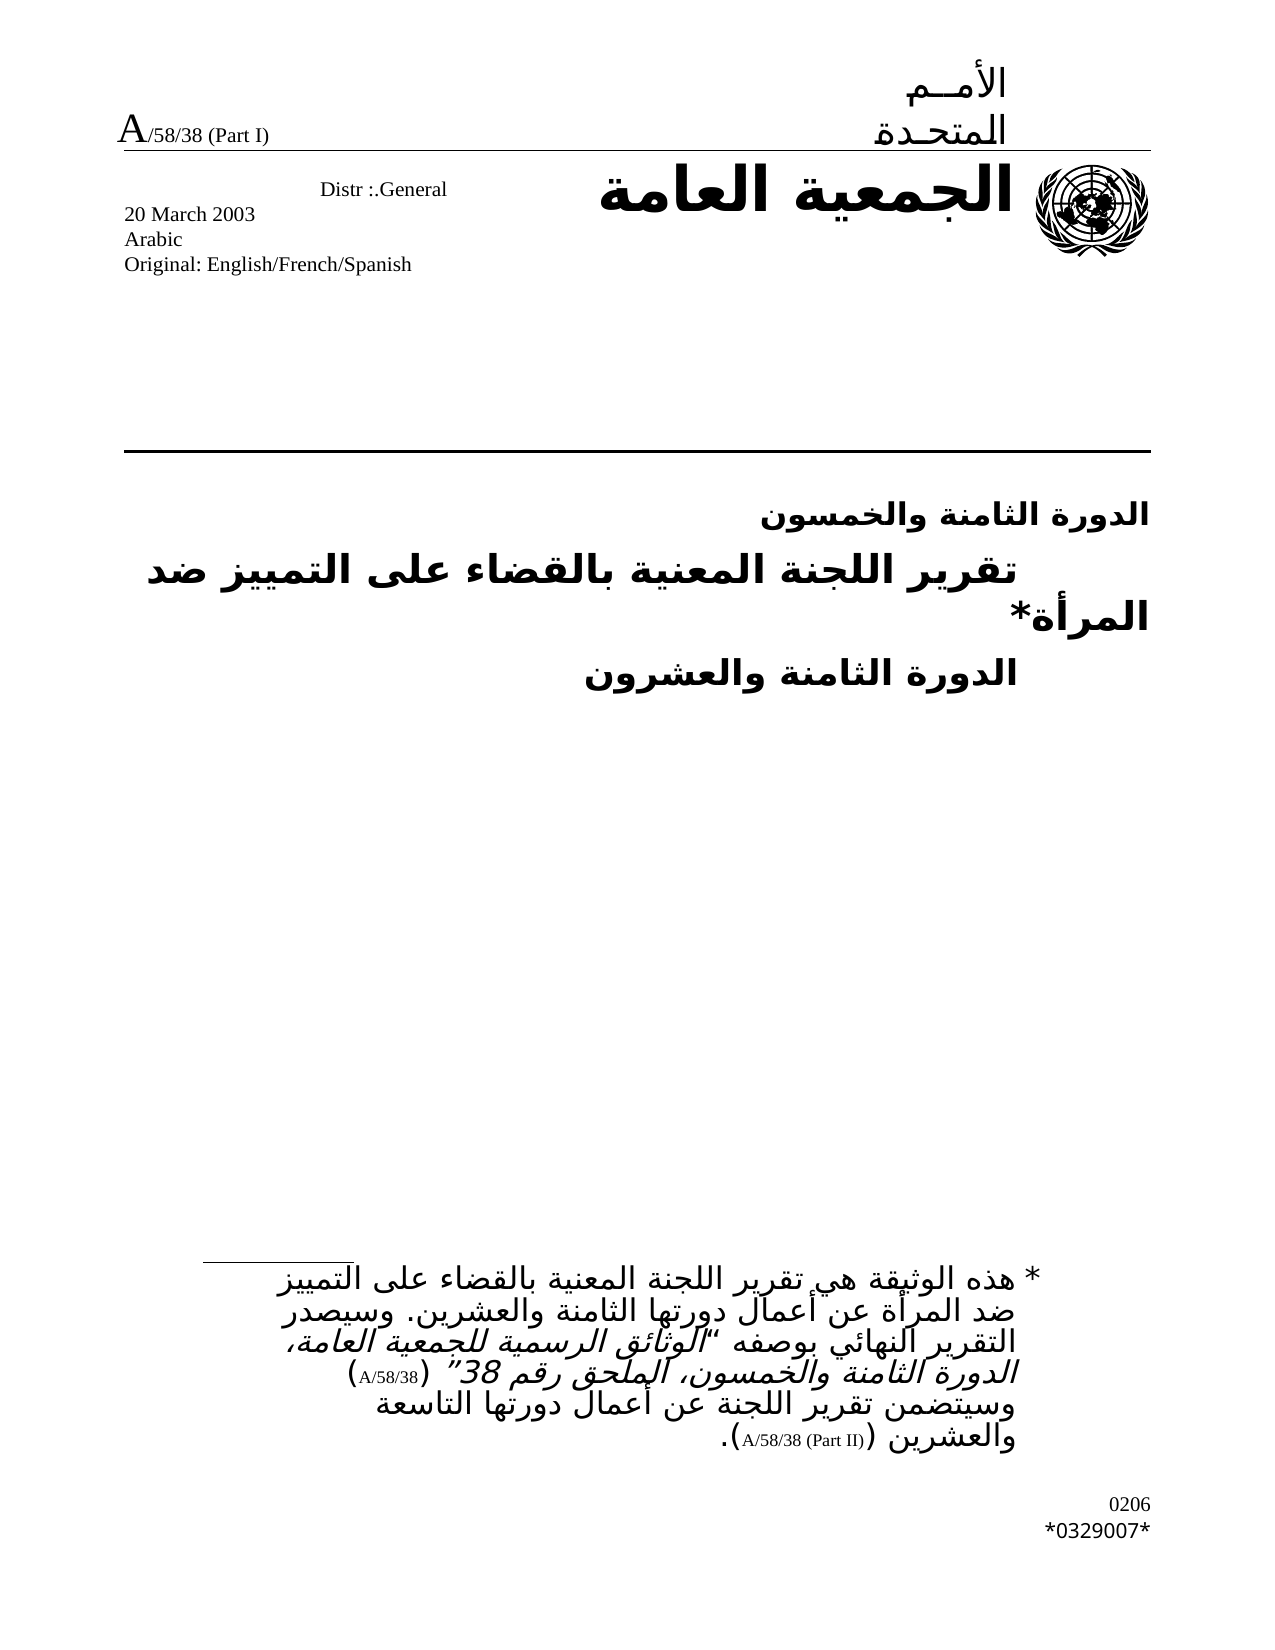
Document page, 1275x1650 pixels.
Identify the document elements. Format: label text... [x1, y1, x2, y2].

text تقرير اللجنة المعنية بالقضاء على التمييز ضد المرأة* [124, 546, 1151, 640]
text الدورة الثامنة والخمسون [124, 492, 1151, 533]
text الدورة الثامنة والعشرون [124, 652, 1151, 694]
text * هذه الوثيقة هي تقرير اللجنة المعنية بالقضاء على التمييز ضد المرأة عن أعمال دورتها الثامنة والعشرين. وسيصدر التقرير النهائي بوصفه “الوثائق الرسمية للجمعية العامة، الدورة الثامنة والخمسون، الملحق رقم 38” (A/58/38) وسيتضمن تقرير اللجنة عن أعمال دورتها التاسعة والعشرين (A/58/38 (Part II)). [261, 1265, 1077, 1452]
